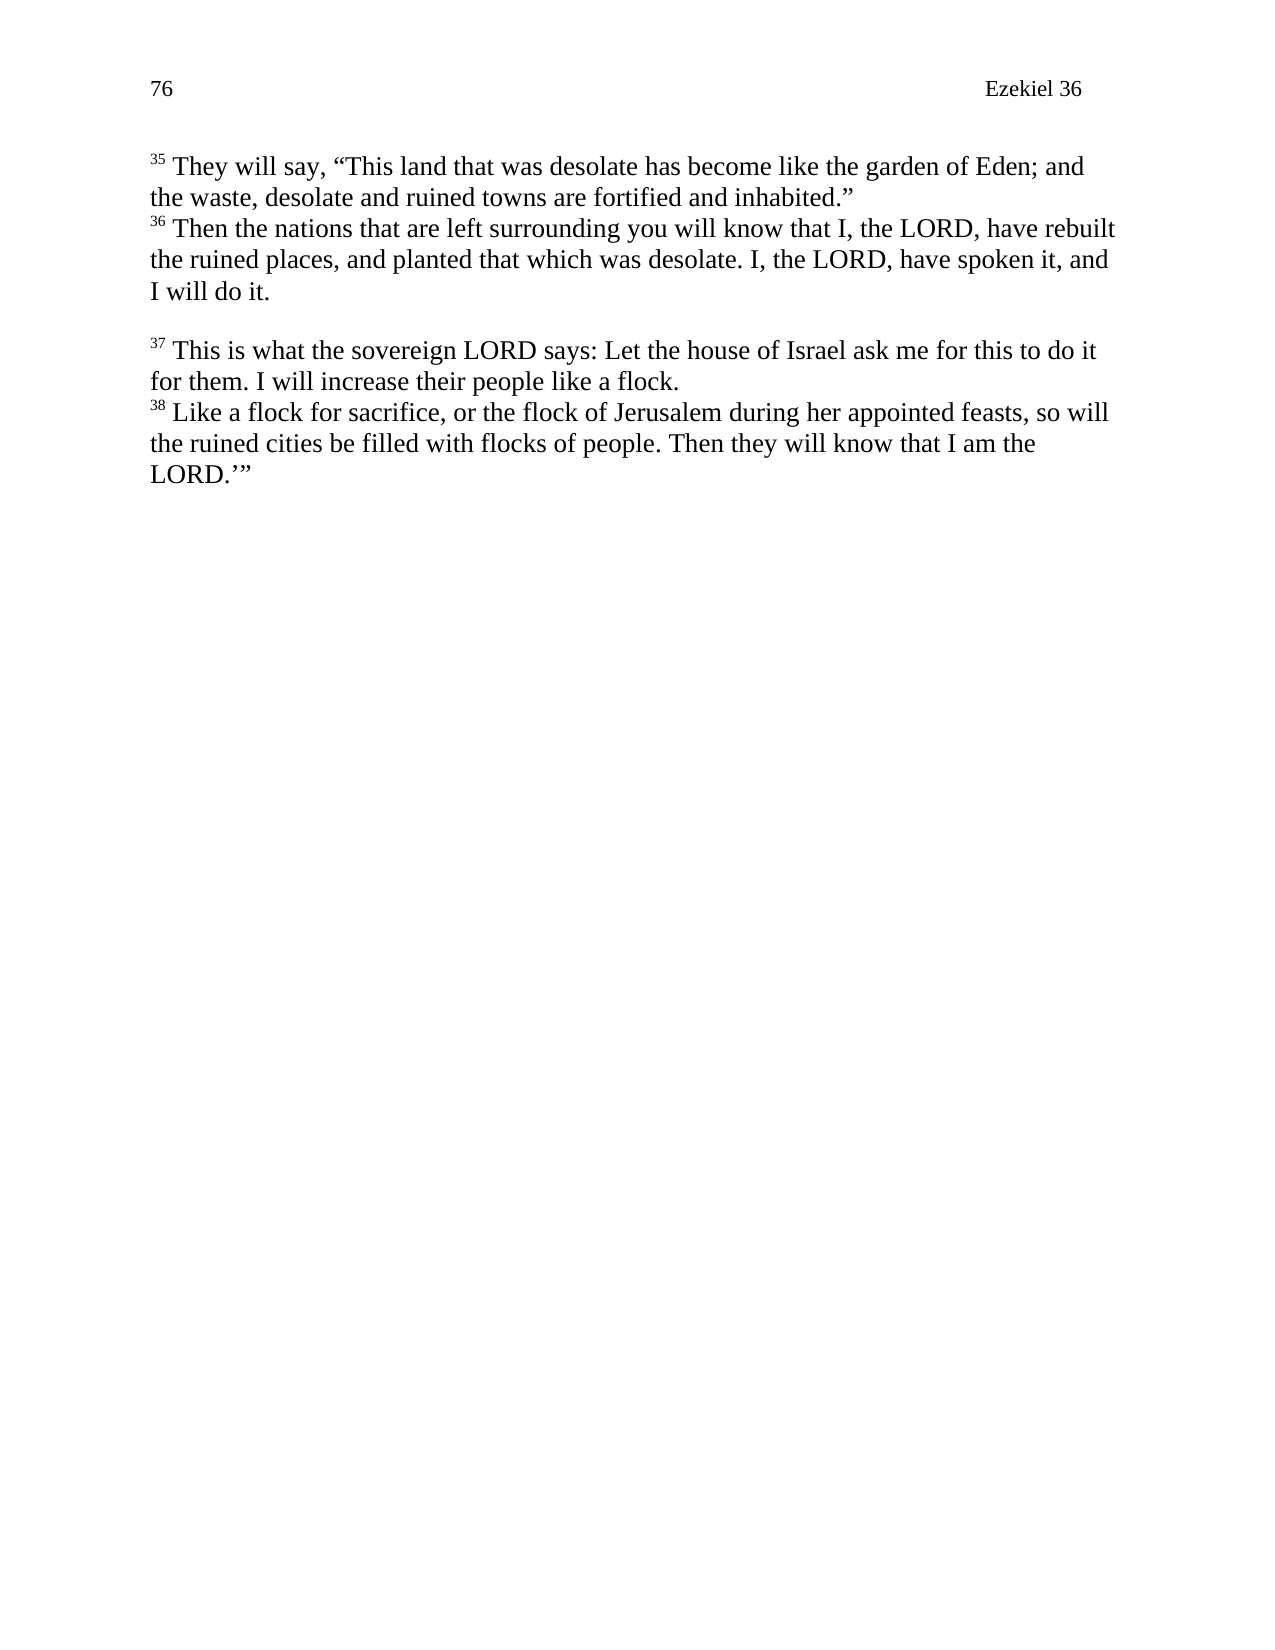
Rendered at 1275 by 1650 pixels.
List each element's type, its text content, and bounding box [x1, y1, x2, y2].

text 36 Then the nations that are left surrounding you will know that I, the LORD, have rebuilt the ruined places, and planted that which was desolate. I, the LORD, have spoken it, and I will do it. [150, 212, 1125, 334]
text 37 This is what the sovereign LORD says: Let the house of Israel ask me for this to do it for them. I will increase their people like a flock. [150, 334, 1125, 396]
text 35 They will say, “This land that was desolate has become like the garden of Eden; and the waste, desolate and ruined towns are fortified and inhabited.” [150, 150, 1125, 212]
text 38 Like a flock for sacrifice, or the flock of Jerusalem during her appointed feasts, so will the ruined cities be filled with flocks of people. Then they will know that I am the LORD.’” [150, 396, 1125, 489]
